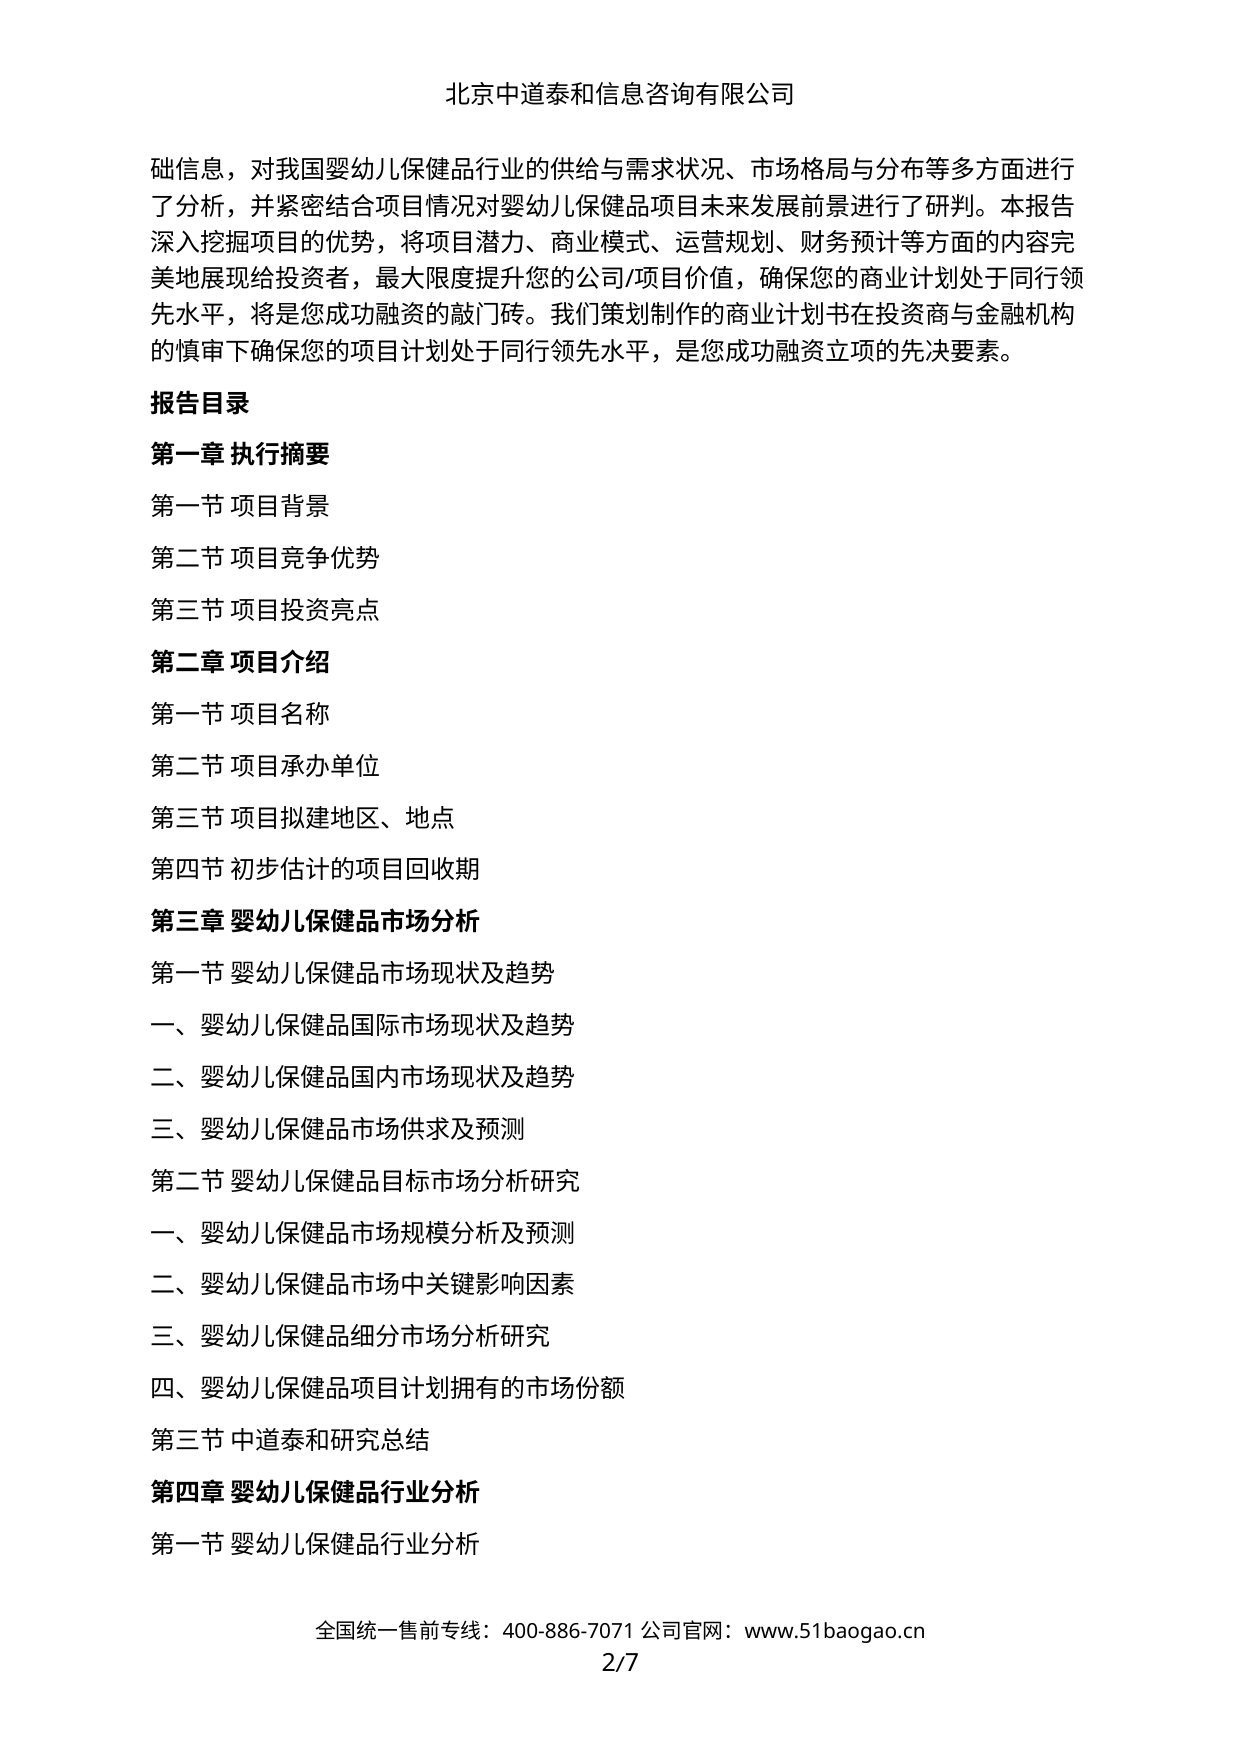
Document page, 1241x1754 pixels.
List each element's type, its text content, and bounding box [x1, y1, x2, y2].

text 第二节 项目承办单位 [150, 746, 1090, 782]
text 第三节 中道泰和研究总结 [150, 1421, 1090, 1457]
text 第三节 项目拟建地区、地点 [150, 798, 1090, 834]
text 第一节 婴幼儿保健品行业分析 [150, 1524, 1090, 1561]
text 第四节 初步估计的项目回收期 [150, 850, 1090, 886]
text 第二节 项目竞争优势 [150, 539, 1090, 575]
text 第三节 项目投资亮点 [150, 591, 1090, 627]
text 第二章 项目介绍 [150, 642, 1090, 679]
text 一、婴幼儿保健品国际市场现状及趋势 [150, 1006, 1090, 1042]
text 第一节 项目背景 [150, 487, 1090, 523]
text 第一节 项目名称 [150, 694, 1090, 731]
text 报告目录 [150, 383, 1090, 419]
text 三、婴幼儿保健品市场供求及预测 [150, 1109, 1090, 1146]
text 二、婴幼儿保健品市场中关键影响因素 [150, 1265, 1090, 1301]
text 二、婴幼儿保健品国内市场现状及趋势 [150, 1057, 1090, 1094]
text 第四章 婴幼儿保健品行业分析 [150, 1472, 1090, 1509]
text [150, 150, 1090, 367]
text 第三章 婴幼儿保健品市场分析 [150, 902, 1090, 938]
text 第二节 婴幼儿保健品目标市场分析研究 [150, 1161, 1090, 1197]
text 第一节 婴幼儿保健品市场现状及趋势 [150, 954, 1090, 990]
text 三、婴幼儿保健品细分市场分析研究 [150, 1317, 1090, 1353]
text 一、婴幼儿保健品市场规模分析及预测 [150, 1213, 1090, 1249]
text 第一章 执行摘要 [150, 435, 1090, 471]
text 四、婴幼儿保健品项目计划拥有的市场份额 [150, 1369, 1090, 1405]
